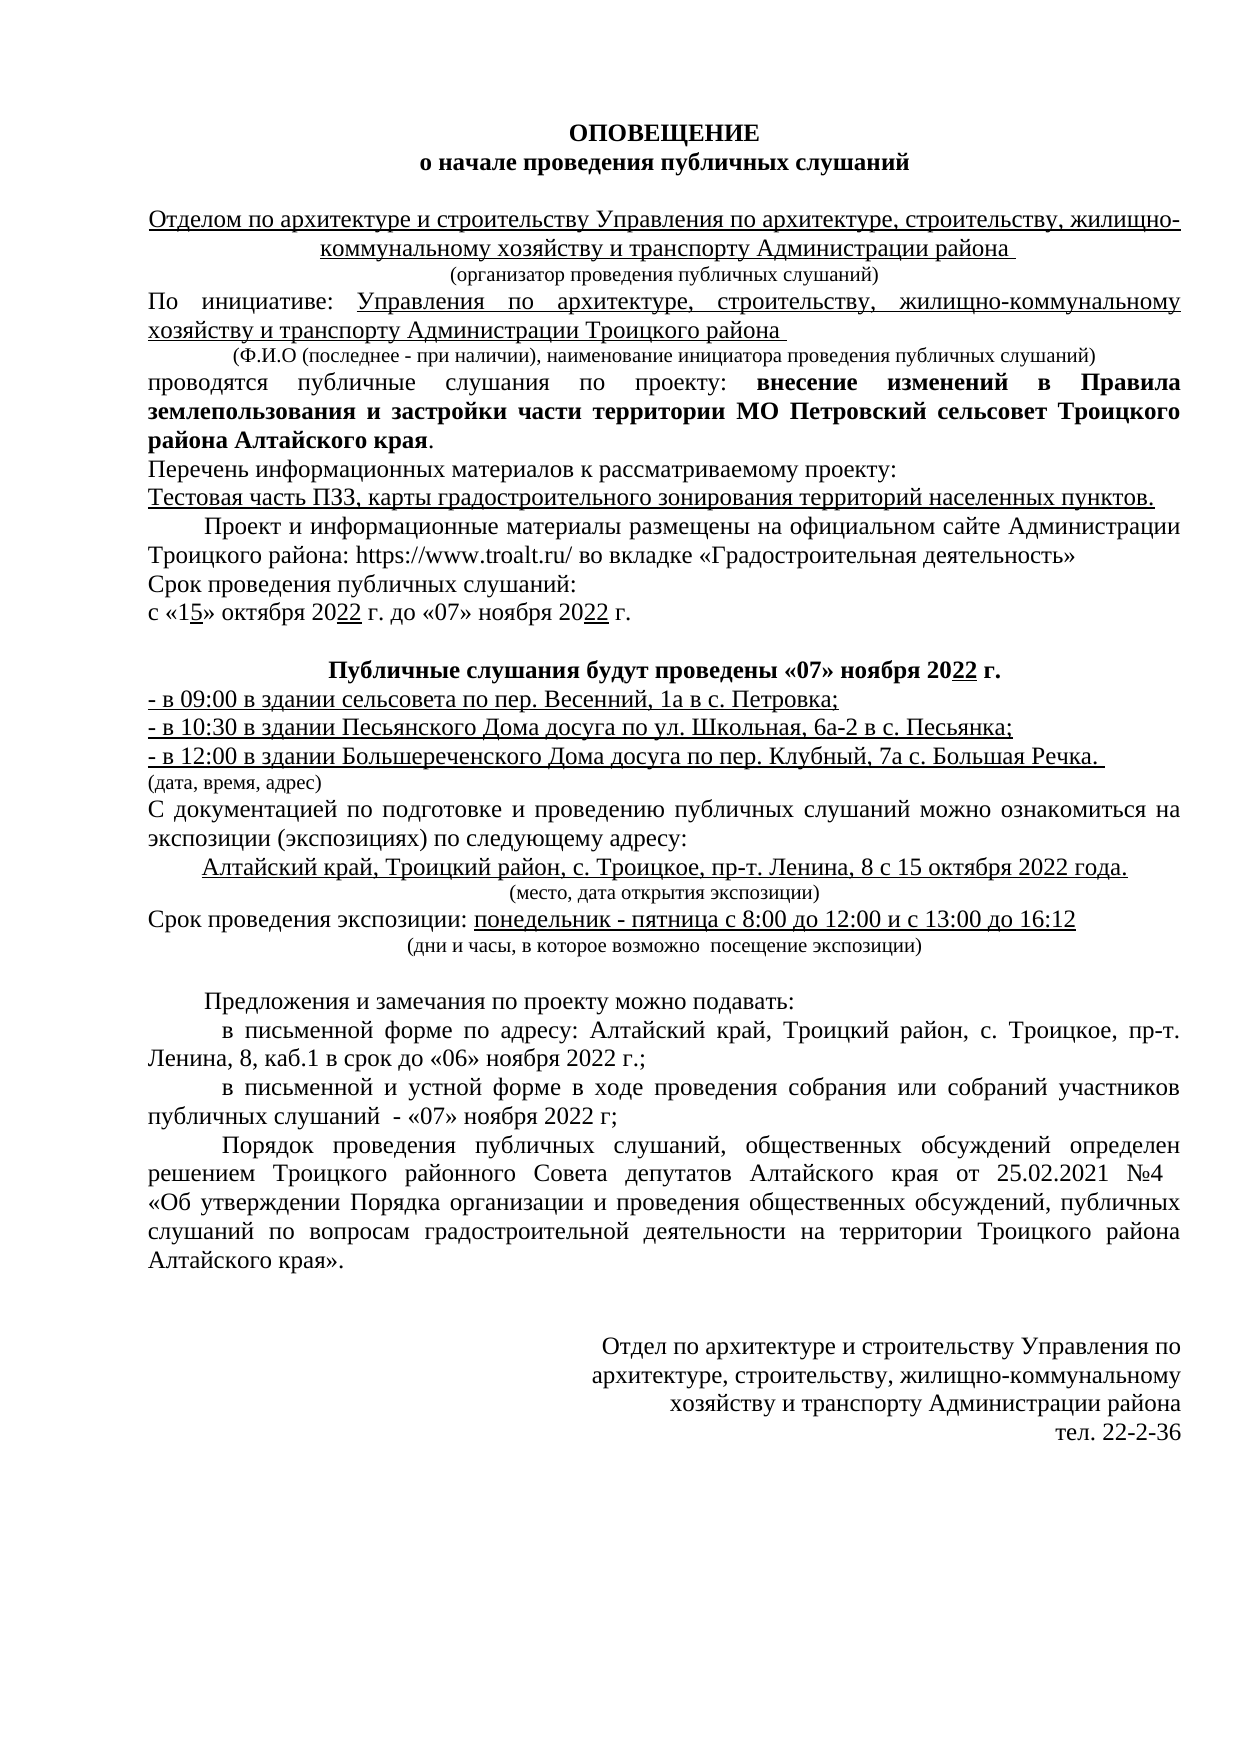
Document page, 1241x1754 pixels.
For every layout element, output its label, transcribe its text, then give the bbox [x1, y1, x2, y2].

text Тестовая часть ПЗЗ, карты градостроительного зонирования территорий населенных пунктов. [148, 482, 1181, 511]
text в письменной и устной форме в ходе проведения собрания или собраний участников публичных слушаний - «07» ноября 2022 г; [148, 1072, 1181, 1130]
text хозяйству и транспорту Администрации района [148, 1388, 1181, 1417]
text По инициативе: Управления по архитектуре, строительству, жилищно-коммунальному хозяйству и транспорту Администрации Троицкого района [148, 286, 1181, 343]
text о начале проведения публичных слушаний [148, 147, 1181, 176]
text - в 12:00 в здании Большереченского Дома досуга по пер. Клубный, 7а с. Большая Речка. [148, 741, 1181, 770]
text проводятся публичные слушания по проекту: внесение изменений в Правила землепользования и застройки части территории МО Петровский сельсовет Троицкого района Алтайского края. [148, 367, 1181, 454]
text Предложения и замечания по проекту можно подавать: [148, 986, 1181, 1015]
text Срок проведения публичных слушаний: [148, 569, 1181, 597]
text (дата, время, адрес) [148, 770, 1181, 794]
text тел. 22-2-36 [148, 1417, 1181, 1446]
text Публичные слушания будут проведены «07» ноября 2022 г. [148, 655, 1181, 684]
text с «15» октября 2022 г. до «07» ноября 2022 г. [148, 597, 1181, 626]
text - в 09:00 в здании сельсовета по пер. Весенний, 1а в с. Петровка; [148, 684, 1181, 712]
text Отделом по архитектуре и строительству Управления по архитектуре, строительству, жилищно-коммунальному хозяйству и транспорту Администрации района [148, 230, 1181, 262]
text Порядок проведения публичных слушаний, общественных обсуждений определен решением Троицкого районного Совета депутатов Алтайского края от 25.02.2021 №4 «Об утверждении Порядка организации и проведения общественных обсуждений, публичных слушаний по вопросам градостроительной деятельности на территории Троицкого района Алтайского края». [148, 1130, 1181, 1273]
text (дни и часы, в которое возможно посещение экспозиции) [148, 933, 1181, 957]
text Отдел по архитектуре и строительству Управления по [148, 1331, 1181, 1360]
text С документацией по подготовке и проведению публичных слушаний можно ознакомиться на экспозиции (экспозициях) по следующему адресу: [148, 794, 1181, 852]
text Проект и информационные материалы размещены на официальном сайте Администрации Троицкого района: https://www.troalt.ru/ во вкладке «Градостроительная деятельность» [148, 511, 1181, 569]
text ОПОВЕЩЕНИЕ [148, 118, 1181, 147]
text - в 10:30 в здании Песьянского Дома досуга по ул. Школьная, 6а-2 в с. Песьянка; [148, 712, 1181, 741]
text (Ф.И.О (последнее - при наличии), наименование инициатора проведения публичных слушаний) [148, 343, 1181, 367]
text Перечень информационных материалов к рассматриваемому проекту: [148, 454, 1181, 482]
text (место, дата открытия экспозиции) [148, 880, 1181, 904]
text (организатор проведения публичных слушаний) [148, 262, 1181, 286]
text в письменной форме по адресу: Алтайский край, Троицкий район, с. Троицкое, пр-т. Ленина, 8, каб.1 в срок до «06» ноября 2022 г.; [148, 1015, 1181, 1072]
text Отделом по архитектуре и строительству Управления по архитектуре, строительству, жилищно-коммунальному хозяйству и транспорту Администрации района [148, 204, 1181, 229]
text Срок проведения экспозиции: понедельник - пятница с 8:00 до 12:00 и с 13:00 до 16:12 [148, 904, 1181, 933]
text Алтайский край, Троицкий район, с. Троицкое, пр-т. Ленина, 8 с 15 октября 2022 года. [148, 852, 1181, 880]
text архитектуре, строительству, жилищно-коммунальному [148, 1360, 1181, 1388]
